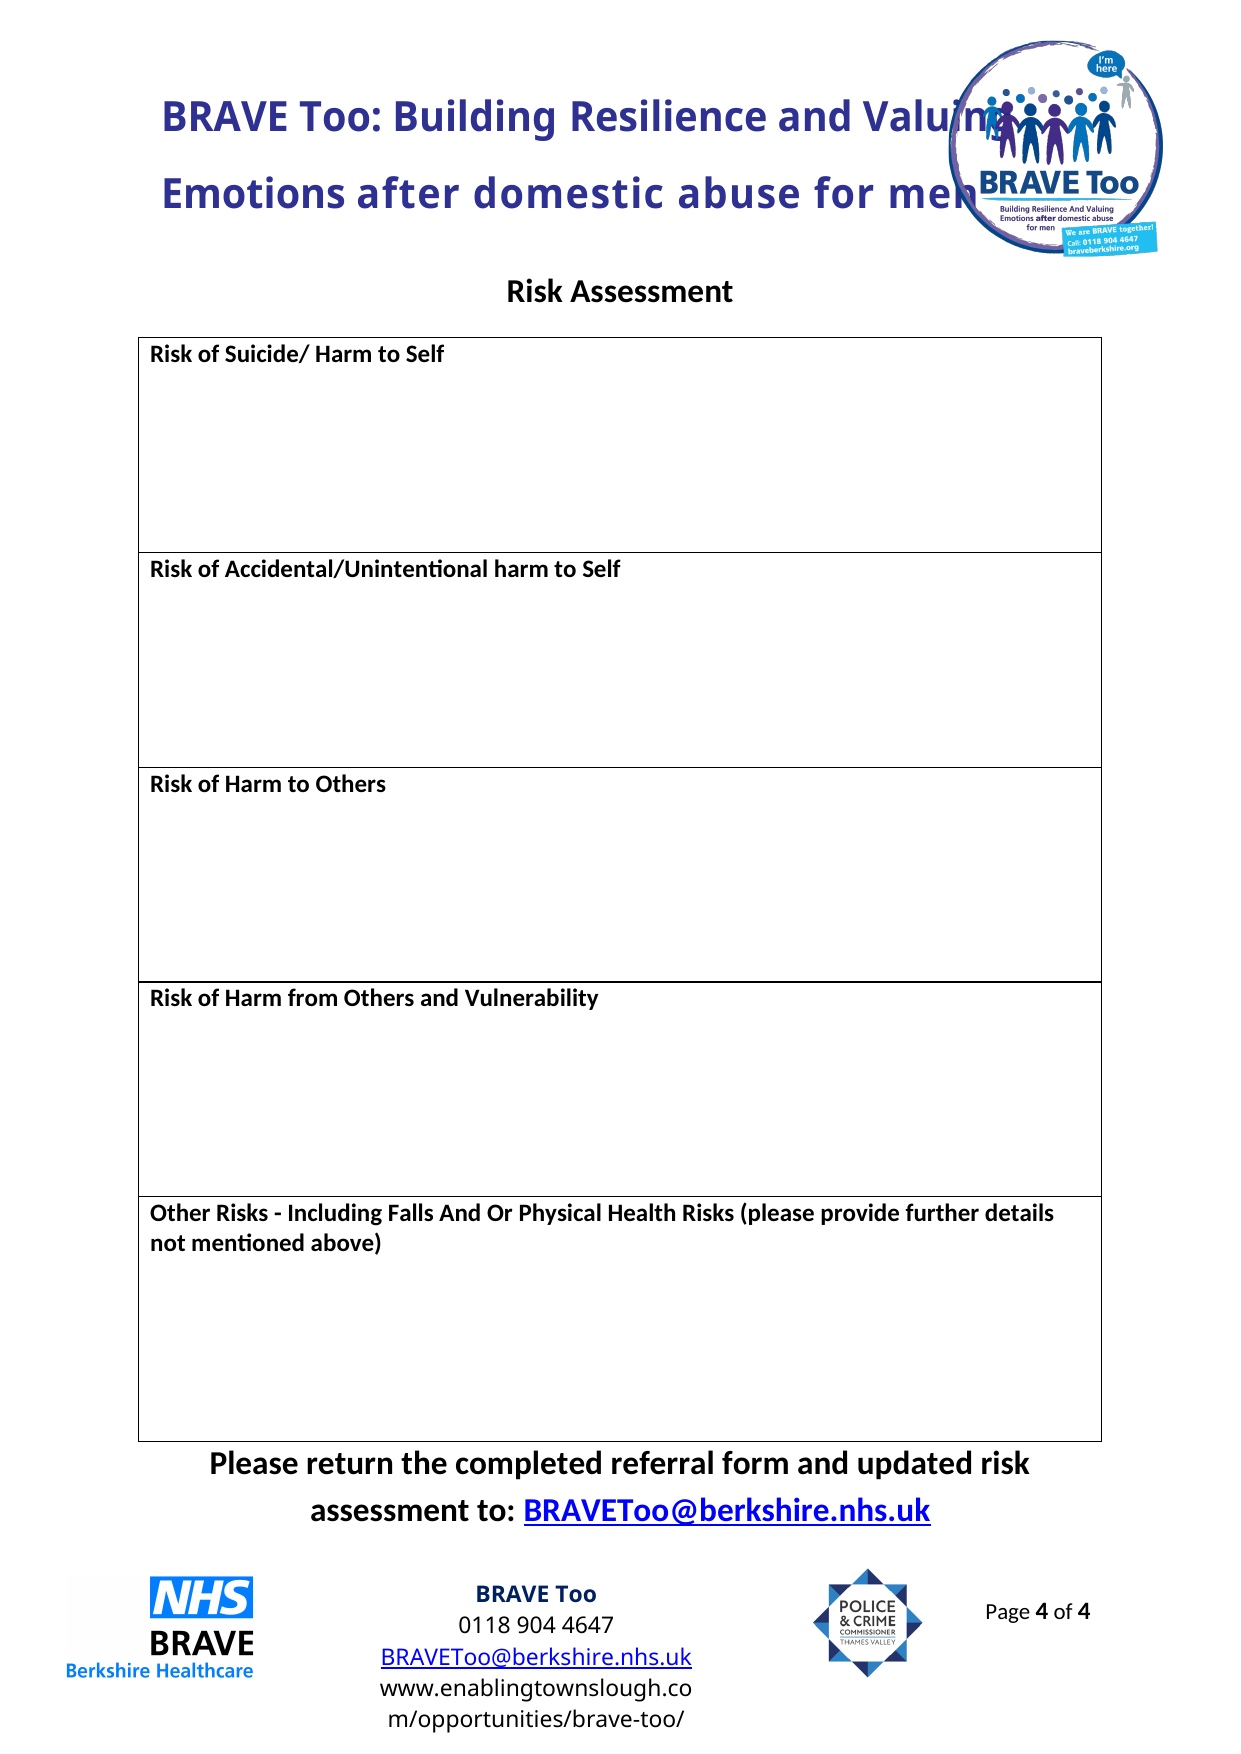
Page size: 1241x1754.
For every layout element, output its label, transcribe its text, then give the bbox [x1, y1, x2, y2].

picture [65, 1575, 253, 1678]
picture [807, 1563, 932, 1687]
text Please return the completed referral form and updated risk assessment to: BRAVEToo@berkshire.nhs.uk [150, 1442, 1090, 1530]
table_cell Risk of Harm to Others [139, 768, 1101, 981]
table_cell Other Risks - Including Falls And Or Physical Health Risks (please provide further details not mentioned above) [139, 1197, 1101, 1441]
text Risk Assessment [150, 270, 1090, 310]
table_cell Risk of Accidental/Unintentional harm to Self [139, 553, 1101, 767]
table_header Risk of Suicide/ Harm to Self [139, 338, 1101, 552]
picture [948, 40, 1171, 256]
table_cell Risk of Harm from Others and Vulnerability [139, 983, 1101, 1196]
